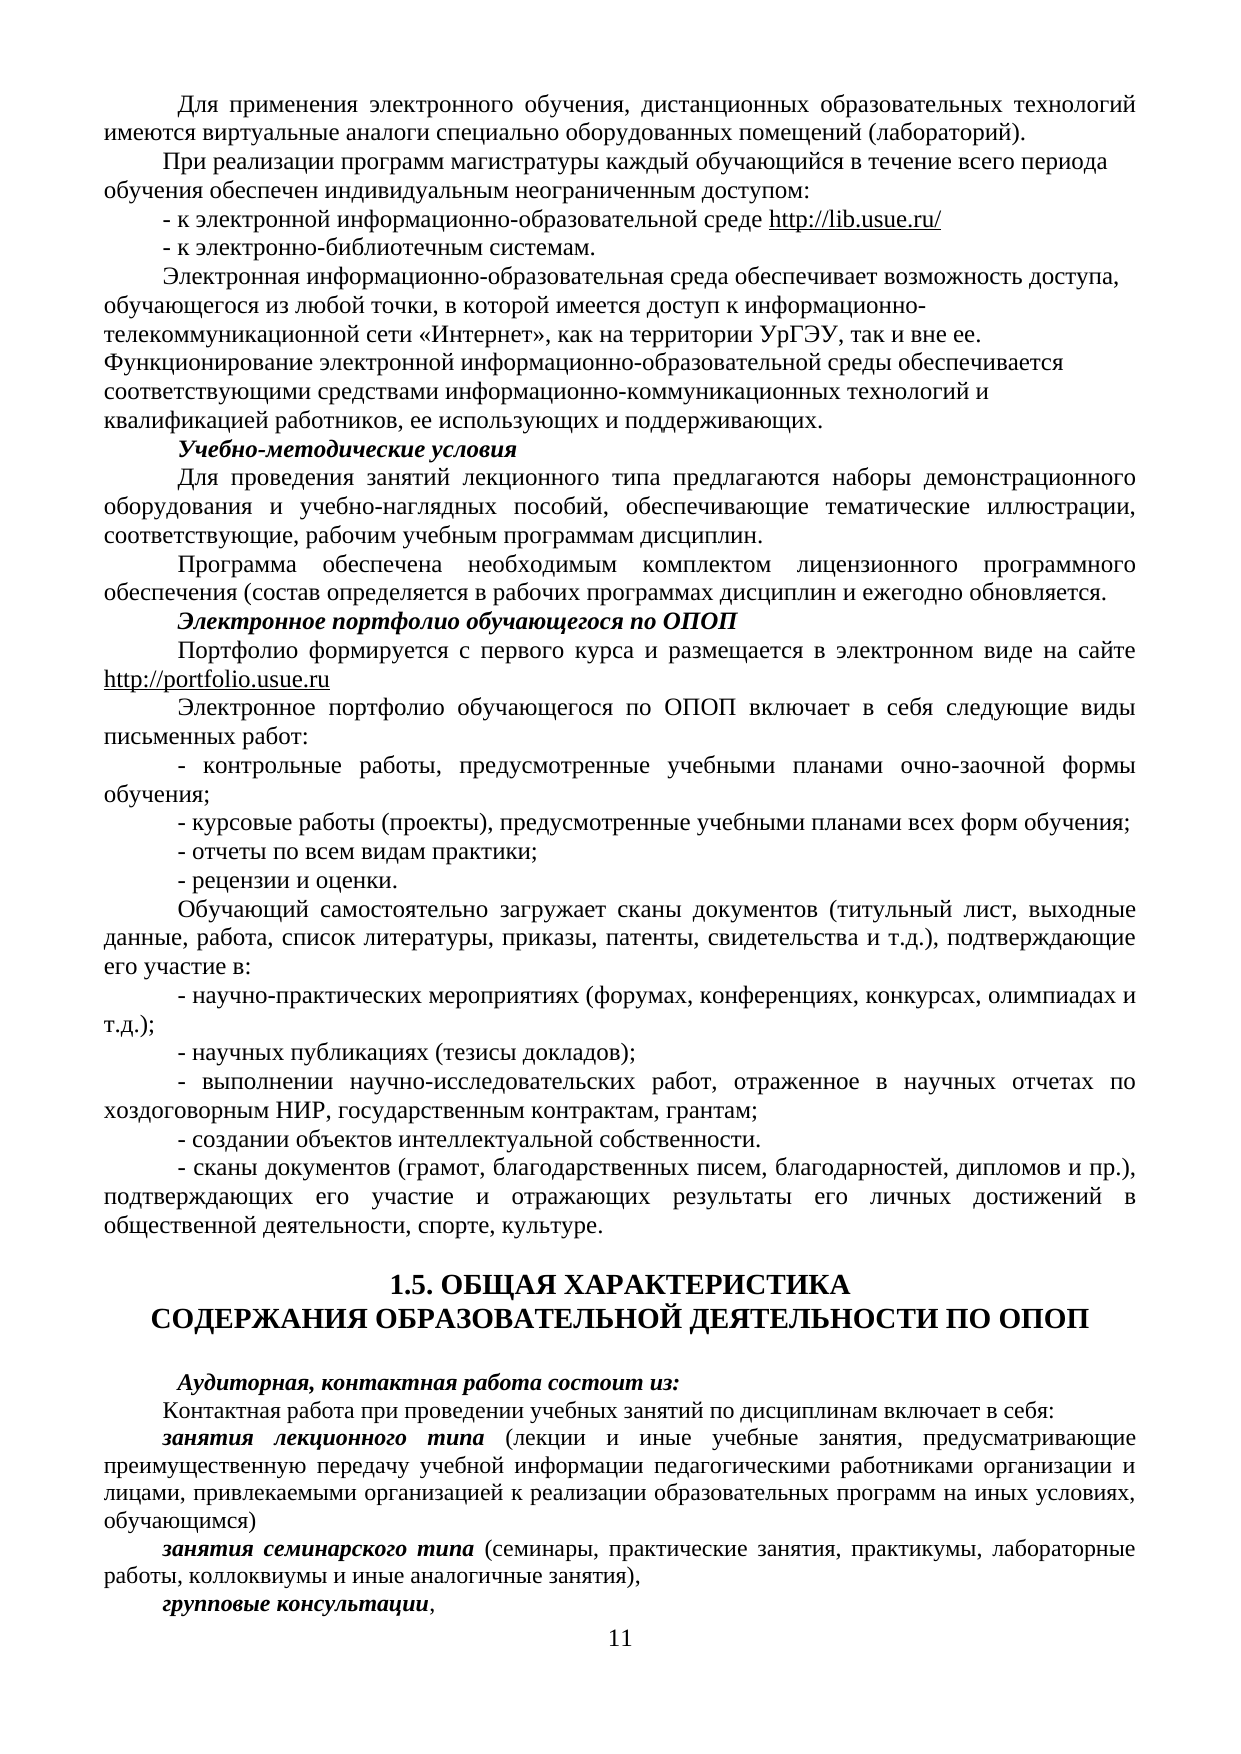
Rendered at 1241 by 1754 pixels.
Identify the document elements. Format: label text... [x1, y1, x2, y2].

text Электронное портфолио обучающегося по ОПОП [103, 606, 1137, 635]
text Для применения электронного обучения, дистанционных образовательных технологий имеются виртуальные аналоги специально оборудованных помещений (лабораторий). [103, 89, 1137, 146]
text групповые консультации, [103, 1589, 1137, 1616]
text 1.5. ОБЩАЯ ХАРАКТЕРИСТИКА [103, 1267, 1137, 1301]
text - к электронной информационно-образовательной среде http://lib.usue.ru/ [103, 204, 1137, 232]
text Учебно-методические условия [103, 434, 1137, 462]
text Аудиторная, контактная работа состоит из: [103, 1368, 1137, 1396]
text - курсовые работы (проекты), предусмотренные учебными планами всех форм обучения; [103, 807, 1137, 836]
text Портфолио формируется с первого курса и размещается в электронном виде на сайте http://portfolio.usue.ru [103, 635, 1137, 692]
text Электронное портфолио обучающегося по ОПОП включает в себя следующие виды письменных работ: [103, 692, 1137, 750]
text занятия лекционного типа (лекции и иные учебные занятия, предусматривающие преимущественную передачу учебной информации педагогическими работниками организации и лицами, привлекаемыми организацией к реализации образовательных программ на иных условиях, обучающимся) [103, 1423, 1137, 1534]
text Программа обеспечена необходимым комплектом лицензионного программного обеспечения (состав определяется в рабочих программах дисциплин и ежегодно обновляется. [103, 549, 1137, 606]
text - выполнении научно-исследовательских работ, отраженное в научных отчетах по хоздоговорным НИР, государственным контрактам, грантам; [103, 1066, 1137, 1124]
text - рецензии и оценки. [103, 865, 1137, 894]
text - сканы документов (грамот, благодарственных писем, благодарностей, дипломов и пр.), подтверждающих его участие и отражающих результаты его личных достижений в общественной деятельности, спорте, культуре. [103, 1152, 1137, 1239]
text - научно-практических мероприятиях (форумах, конференциях, конкурсах, олимпиадах и т.д.); [103, 980, 1137, 1037]
text - научных публикациях (тезисы докладов); [103, 1037, 1137, 1066]
text - отчеты по всем видам практики; [103, 836, 1137, 865]
text Электронная информационно-образовательная среда обеспечивает возможность доступа, обучающегося из любой точки, в которой имеется доступ к информационно-телекоммуникационной сети «Интернет», как на территории УрГЭУ, так и вне ее. Функционирование электронной информационно-образовательной среды обеспечивается соответствующими средствами информационно-коммуникационных технологий и квалификацией работников, ее использующих и поддерживающих. [103, 261, 1137, 434]
text СОДЕРЖАНИЯ ОБРАЗОВАТЕЛЬНОЙ ДЕЯТЕЛЬНОСТИ ПО ОПОП [103, 1301, 1137, 1334]
text - создании объектов интеллектуальной собственности. [103, 1124, 1137, 1152]
text При реализации программ магистратуры каждый обучающийся в течение всего периода обучения обеспечен индивидуальным неограниченным доступом: [103, 146, 1137, 204]
text - к электронно-библиотечным системам. [103, 232, 1137, 261]
text Обучающий самостоятельно загружает сканы документов (титульный лист, выходные данные, работа, список литературы, приказы, патенты, свидетельства и т.д.), подтверждающие его участие в: [103, 894, 1137, 980]
text занятия семинарского типа (семинары, практические занятия, практикумы, лабораторные работы, коллоквиумы и иные аналогичные занятия), [103, 1534, 1137, 1589]
text Для проведения занятий лекционного типа предлагаются наборы демонстрационного оборудования и учебно-наглядных пособий, обеспечивающие тематические иллюстрации, соответствующие, рабочим учебным программам дисциплин. [103, 462, 1137, 549]
text - контрольные работы, предусмотренные учебными планами очно-заочной формы обучения; [103, 750, 1137, 807]
text Контактная работа при проведении учебных занятий по дисциплинам включает в себя: [103, 1396, 1137, 1423]
